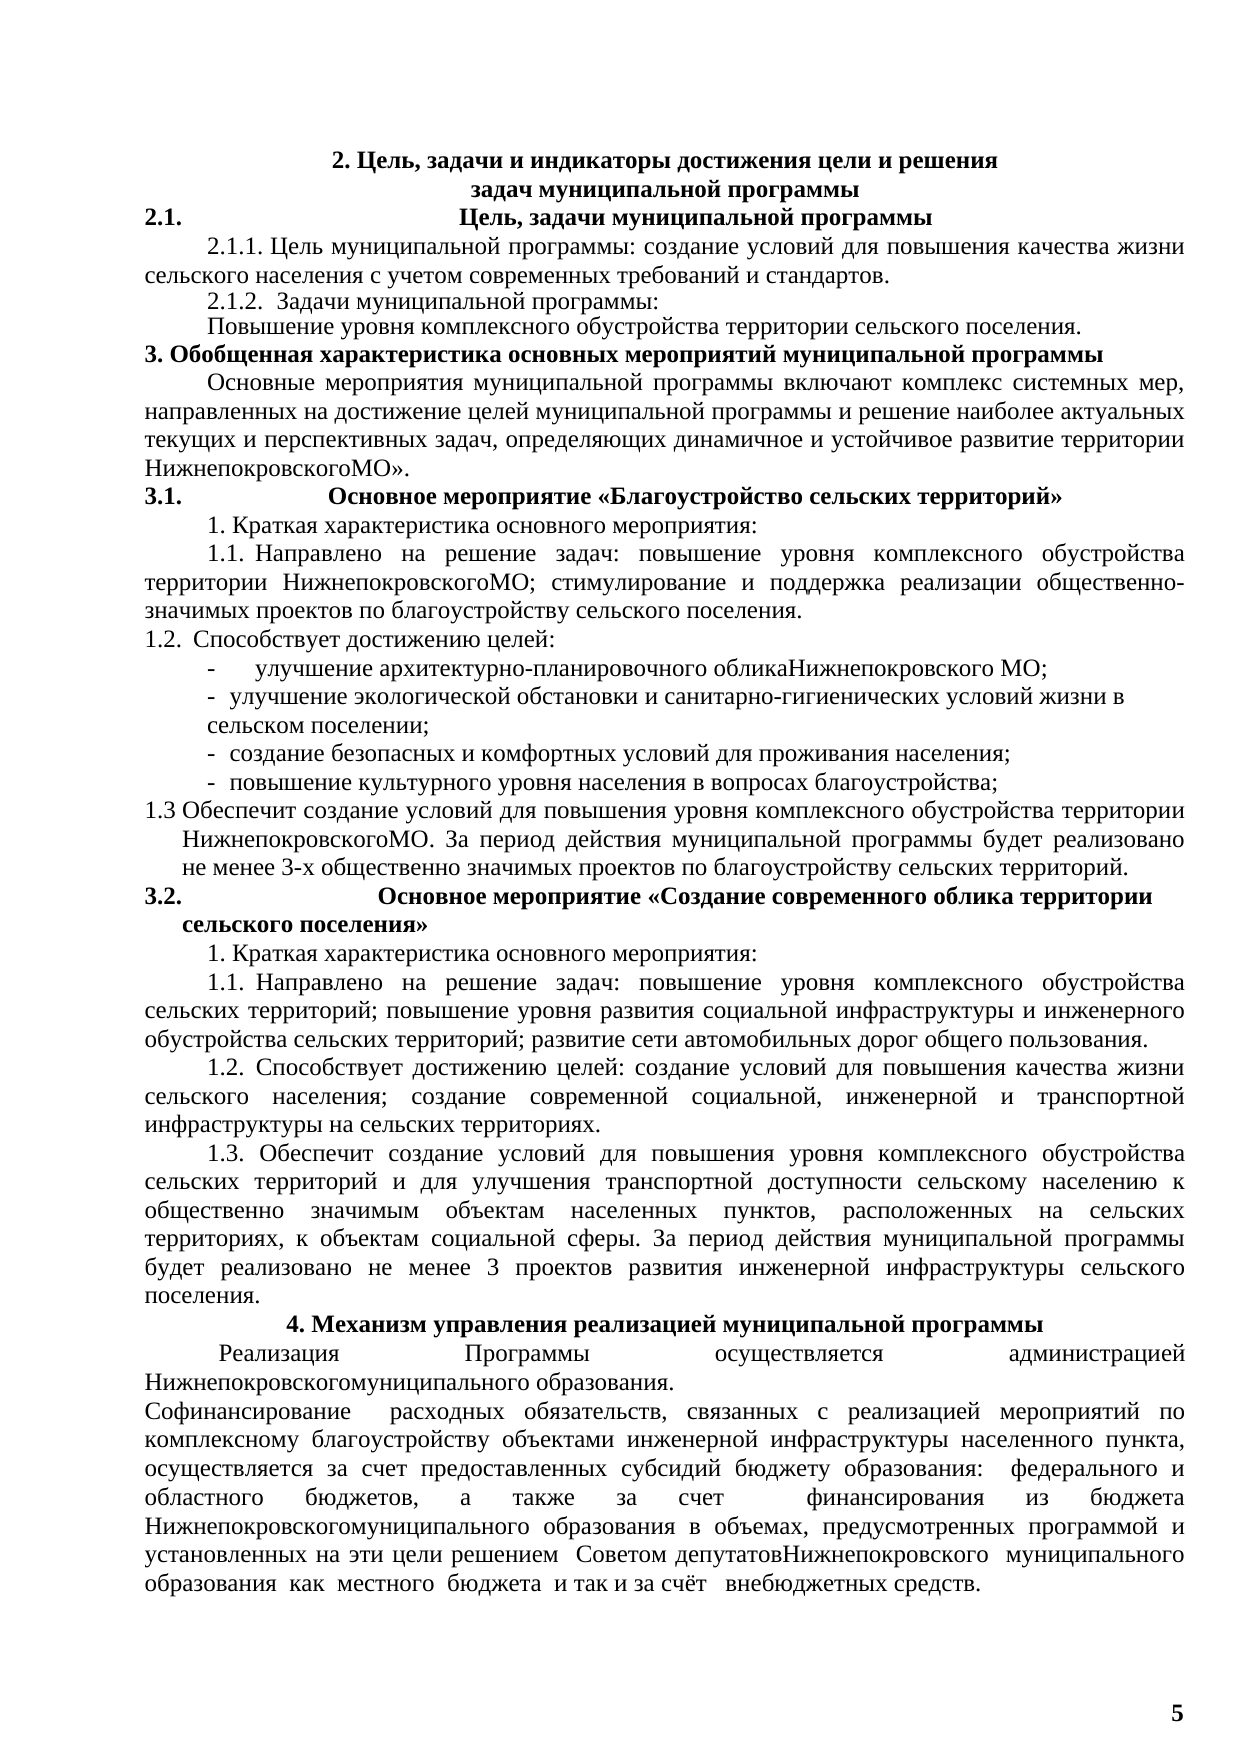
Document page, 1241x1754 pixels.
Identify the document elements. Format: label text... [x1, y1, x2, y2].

text Основные мероприятия муниципальной программы включают комплекс системных мер, направленных на достижение целей муниципальной программы и решение наиболее актуальных текущих и перспективных задач, определяющих динамичное и устойчивое развитие территории НижнепокровскогоМО». [144, 368, 1186, 482]
list Основное мероприятие «Создание современного облика территории сельского поселения» [144, 881, 1186, 938]
text Реализация Программы осуществляется администрацией Нижнепокровскогомуниципального образования. [144, 1338, 1186, 1396]
list создание безопасных и комфортных условий для проживания населения; [144, 739, 1186, 767]
text сельском поселении; [144, 710, 1186, 739]
text Софинансирование расходных обязательств, связанных с реализацией мероприятий по комплексному благоустройству объектами инженерной инфраструктуры населенного пункта, осуществляется за счет предоставленных субсидий бюджету образования: федерального и областного бюджетов, а также за счет финансирования из бюджета Нижнепокровскогомуниципального образования в объемах, предусмотренных программой и установленных на эти цели решением Советом депутатовНижнепокровского муниципального образования как местного бюджета и так и за счёт внебюджетных средств. [144, 1396, 1186, 1597]
list Основное мероприятие «Благоустройство сельских территорий» [144, 482, 1186, 510]
text 1. Краткая характеристика основного мероприятия: [144, 510, 1186, 539]
subtitle 4. Механизм управления реализацией муниципальной программы [144, 1309, 1186, 1338]
text Повышение уровня комплексного обустройства территории сельского поселения. [144, 314, 1186, 339]
text 1. Краткая характеристика основного мероприятия: [144, 938, 1186, 967]
list Способствует достижению целей: [144, 624, 1186, 653]
text 2. Цель, задачи и индикаторы достижения цели и решения задач муниципальной программы [144, 146, 1186, 203]
list улучшение архитектурно-планировочного обликаНижнепокровского МО; [144, 653, 1186, 682]
list Задачи муниципальной программы: [144, 289, 1186, 314]
text 1.3. Обеспечит создание условий для повышения уровня комплексного обустройства сельских территорий и для улучшения транспортной доступности сельскому населению к общественно значимым объектам населенных пунктов, расположенных на сельских территориях, к объектам социальной сферы. За период действия муниципальной программы будет реализовано не менее 3 проектов развития инженерной инфраструктуры сельского поселения. [144, 1138, 1186, 1309]
list Цель муниципальной программы: создание условий для повышения качества жизни сельского населения с учетом современных требований и стандартов. [144, 231, 1186, 289]
list Способствует достижению целей: создание условий для повышения качества жизни сельского населения; создание современной социальной, инженерной и транспортной инфраструктуры на сельских территориях. [144, 1053, 1186, 1138]
text 3. Обобщенная характеристика основных мероприятий муниципальной программы [144, 339, 1186, 368]
list Направлено на решение задач: повышение уровня комплексного обустройства территории НижнепокровскогоМО; стимулирование и поддержка реализации общественно-значимых проектов по благоустройству сельского поселения. [144, 539, 1186, 624]
list повышение культурного уровня населения в вопросах благоустройства; [144, 767, 1186, 796]
list Направлено на решение задач: повышение уровня комплексного обустройства сельских территорий; повышение уровня развития социальной инфраструктуры и инженерного обустройства сельских территорий; развитие сети автомобильных дорог общего пользования. [144, 967, 1186, 1053]
list Цель, задачи муниципальной программы [144, 203, 1186, 231]
list Обеспечит создание условий для повышения уровня комплексного обустройства территории НижнепокровскогоМО. За период действия муниципальной программы будет реализовано не менее 3-х общественно значимых проектов по благоустройству сельских территорий. [144, 796, 1186, 881]
list улучшение экологической обстановки и санитарно-гигиенических условий жизни в [144, 682, 1186, 710]
